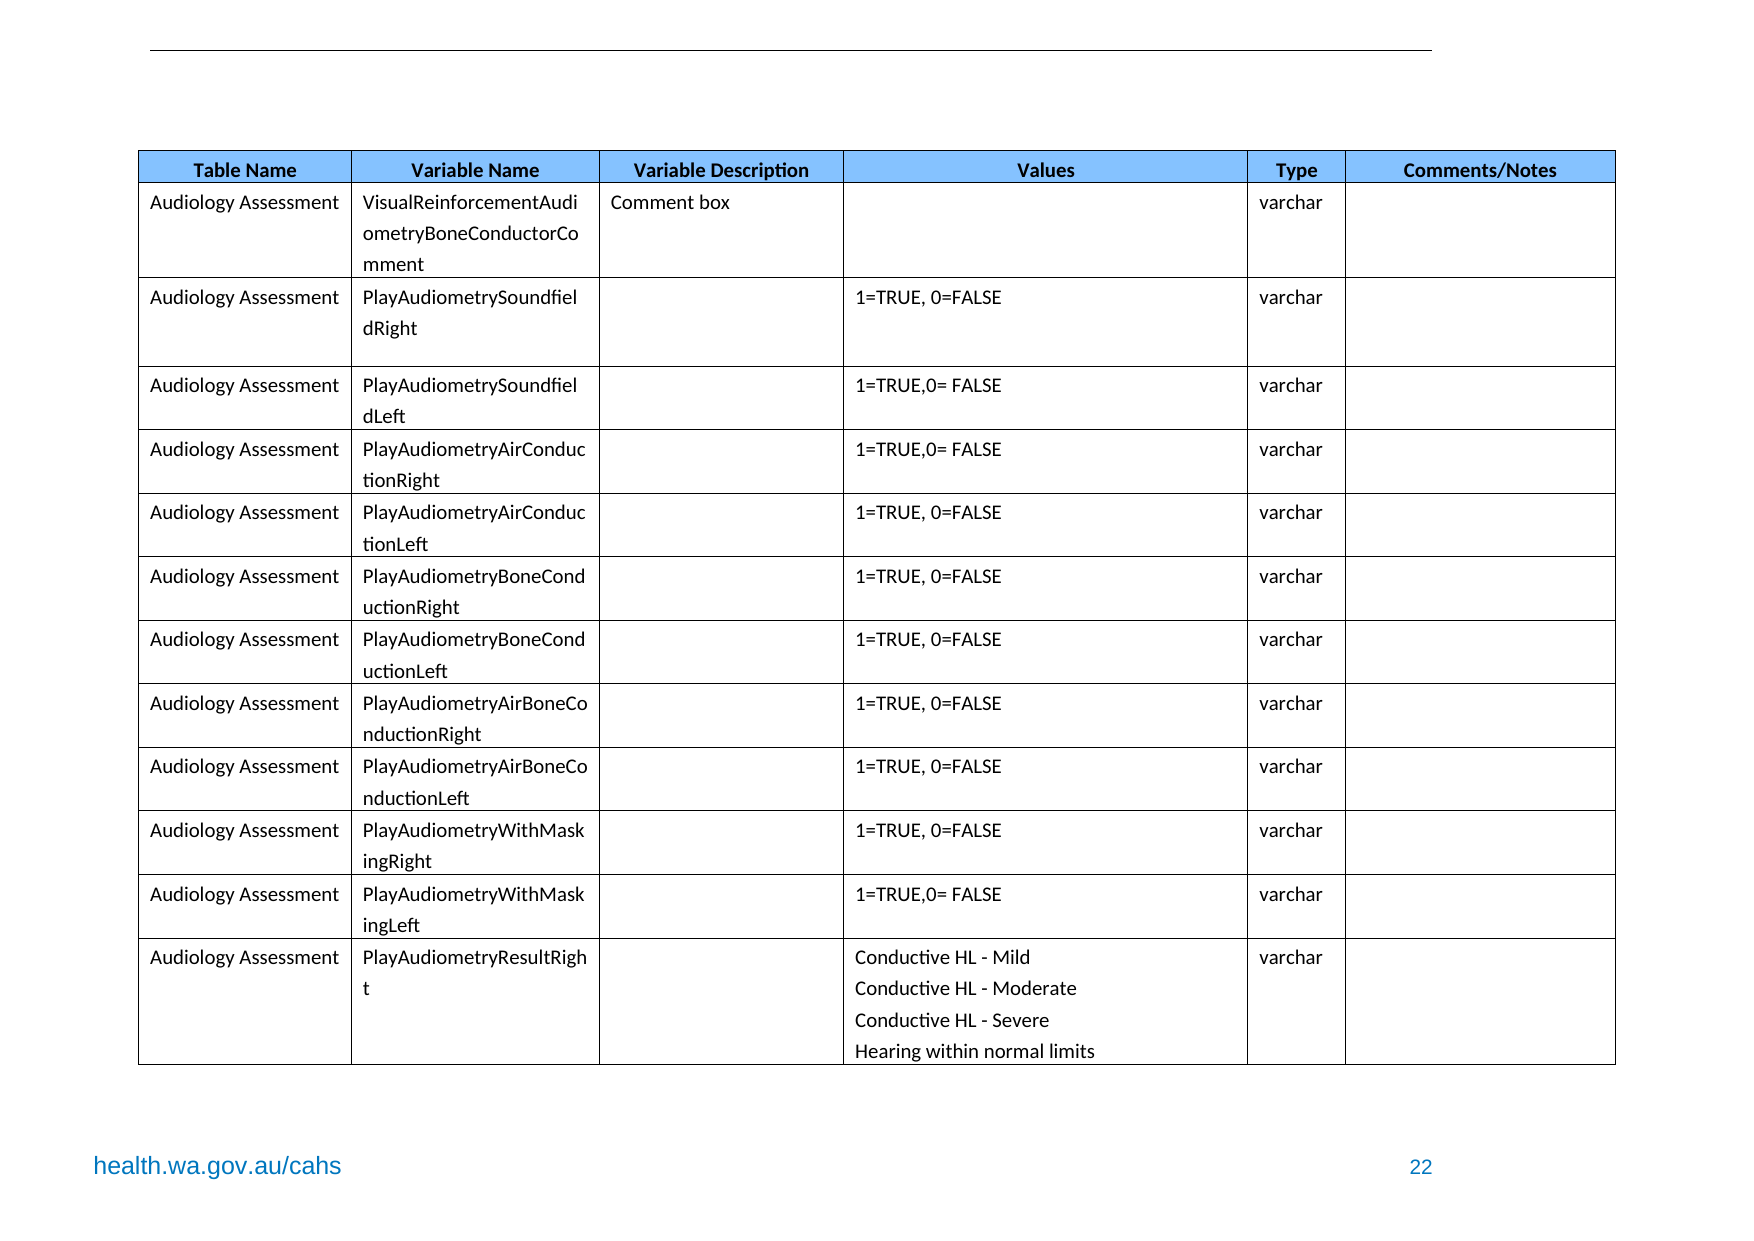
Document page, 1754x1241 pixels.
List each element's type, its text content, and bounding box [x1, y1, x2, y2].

table_cell PlayAudiometrySoundfieldLeft [352, 367, 599, 429]
table_cell varchar [1248, 278, 1345, 366]
table_cell varchar [1248, 684, 1345, 747]
table_cell 1=TRUE, 0=FALSE [844, 621, 1247, 683]
table_cell varchar [1248, 875, 1345, 937]
table_cell [1346, 811, 1615, 874]
table_cell PlayAudiometryWithMaskingRight [352, 811, 599, 874]
table_cell PlayAudiometryAirBoneConductionLeft [352, 748, 599, 810]
table_cell Audiology Assessment [139, 875, 351, 937]
table_cell PlayAudiometryBoneConductionLeft [352, 621, 599, 683]
table_header Comments/Notes [1346, 151, 1615, 182]
table_header Variable Description [600, 151, 843, 182]
table_cell [600, 494, 843, 556]
table_cell PlayAudiometryAirConductionLeft [352, 494, 599, 556]
table_cell 1=TRUE, 0=FALSE [844, 684, 1247, 747]
table_cell [844, 183, 1247, 277]
table_cell [1346, 621, 1615, 683]
table_cell PlayAudiometryBoneConductionRight [352, 557, 599, 620]
table_cell [1346, 684, 1615, 747]
table_header Values [844, 151, 1247, 182]
table_cell Audiology Assessment [139, 278, 351, 366]
table_cell Audiology Assessment [139, 494, 351, 556]
table_header Table Name [139, 151, 351, 182]
table_cell varchar [1248, 748, 1345, 810]
table_cell VisualReinforcementAudiometryBoneConductorComment [352, 183, 599, 277]
table_cell varchar [1248, 939, 1345, 1063]
table_cell [1346, 557, 1615, 620]
table_cell 1=TRUE, 0=FALSE [844, 494, 1247, 556]
table_cell [1346, 494, 1615, 556]
table_cell Audiology Assessment [139, 811, 351, 874]
table_header Variable Name [352, 151, 599, 182]
table_cell [1346, 430, 1615, 493]
table_cell [1346, 875, 1615, 937]
table_cell Audiology Assessment [139, 684, 351, 747]
table_cell 1=TRUE, 0=FALSE [844, 748, 1247, 810]
table_cell Audiology Assessment [139, 939, 351, 1063]
table_cell 1=TRUE,0= FALSE [844, 875, 1247, 937]
table_cell varchar [1248, 621, 1345, 683]
table_cell [600, 748, 843, 810]
table_cell varchar [1248, 430, 1345, 493]
table_cell Audiology Assessment [139, 183, 351, 277]
table_cell varchar [1248, 183, 1345, 277]
table_cell varchar [1248, 557, 1345, 620]
table_cell varchar [1248, 494, 1345, 556]
table_header Type [1248, 151, 1345, 182]
table_cell [600, 811, 843, 874]
table_cell PlayAudiometryResultRight [352, 939, 599, 1063]
table_cell varchar [1248, 367, 1345, 429]
table_cell [600, 875, 843, 937]
table_cell PlayAudiometryAirBoneConductionRight [352, 684, 599, 747]
table_cell [1346, 939, 1615, 1063]
table_cell 1=TRUE, 0=FALSE [844, 278, 1247, 366]
table_cell [600, 278, 843, 366]
table_cell [1346, 367, 1615, 429]
table_cell PlayAudiometrySoundfieldRight [352, 278, 599, 366]
table_cell [600, 430, 843, 493]
table_cell Comment box [600, 183, 843, 277]
table_cell Audiology Assessment [139, 557, 351, 620]
table_cell 1=TRUE, 0=FALSE [844, 557, 1247, 620]
table_cell 1=TRUE,0= FALSE [844, 430, 1247, 493]
table_cell [600, 557, 843, 620]
table_cell Audiology Assessment [139, 748, 351, 810]
table_cell 1=TRUE,0= FALSE [844, 367, 1247, 429]
table_cell Audiology Assessment [139, 621, 351, 683]
table_cell Audiology Assessment [139, 367, 351, 429]
table_cell PlayAudiometryWithMaskingLeft [352, 875, 599, 937]
table_cell [1346, 183, 1615, 277]
table_cell Audiology Assessment [139, 430, 351, 493]
table_cell 1=TRUE, 0=FALSE [844, 811, 1247, 874]
table_cell [1346, 278, 1615, 366]
table_cell [600, 621, 843, 683]
table_cell [600, 939, 843, 1063]
table_cell [1346, 748, 1615, 810]
table_cell [600, 684, 843, 747]
table_cell PlayAudiometryAirConductionRight [352, 430, 599, 493]
table_cell varchar [1248, 811, 1345, 874]
table_cell [600, 367, 843, 429]
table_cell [844, 939, 1247, 1063]
